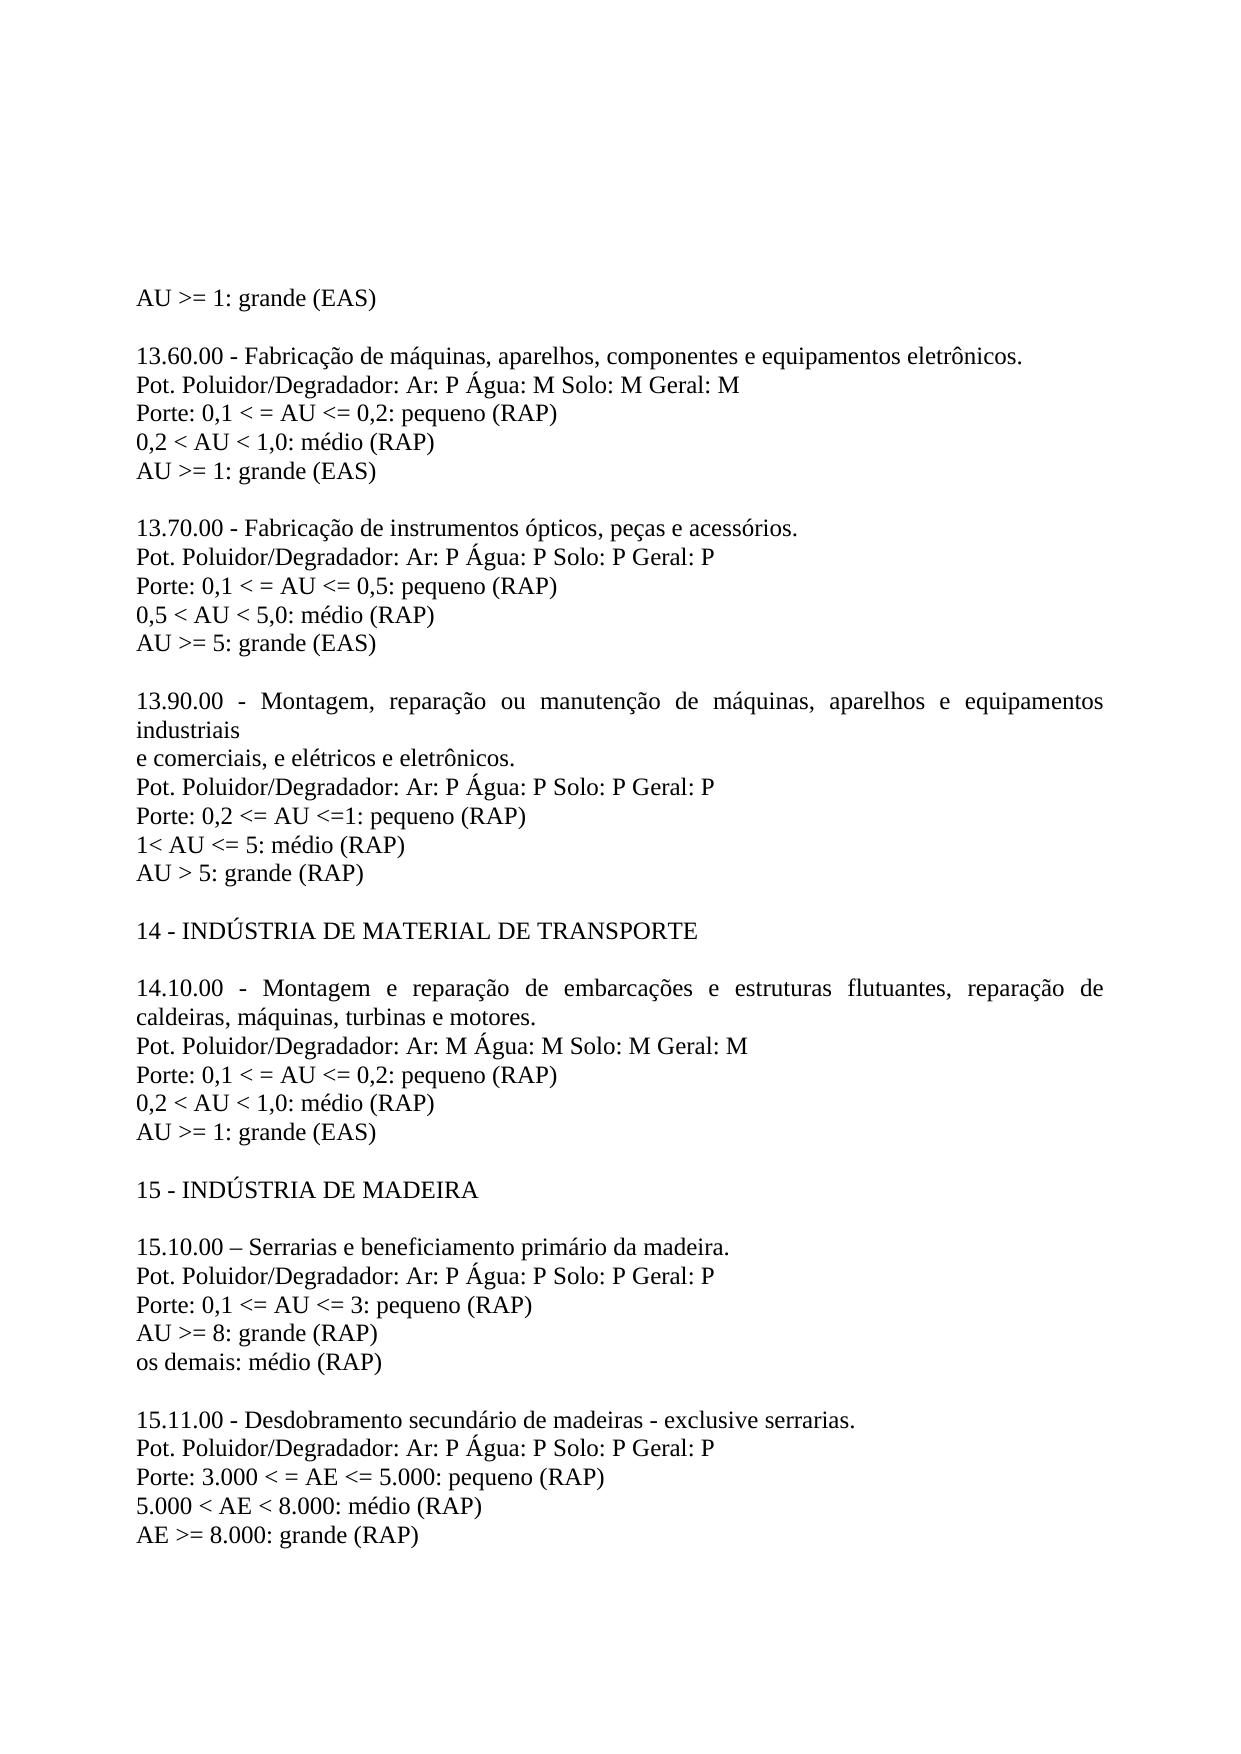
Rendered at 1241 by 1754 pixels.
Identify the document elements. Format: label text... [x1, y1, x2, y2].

text Pot. Poluidor/Degradador: Ar: P Água: P Solo: P Geral: P [136, 1433, 1104, 1462]
text AU >= 5: grande (EAS) [136, 628, 1104, 657]
text 13.90.00 - Montagem, reparação ou manutenção de máquinas, aparelhos e equipamentos industriais [136, 686, 1104, 743]
text Porte: 0,1 <= AU <= 3: pequeno (RAP) [136, 1290, 1104, 1318]
text 15.11.00 - Desdobramento secundário de madeiras - exclusive serrarias. [136, 1405, 1104, 1433]
text 14 - INDÚSTRIA DE MATERIAL DE TRANSPORTE [136, 916, 1104, 945]
text Pot. Poluidor/Degradador: Ar: P Água: P Solo: P Geral: P [136, 1261, 1104, 1290]
text os demais: médio (RAP) [136, 1347, 1104, 1376]
text e comerciais, e elétricos e eletrônicos. [136, 743, 1104, 772]
text Porte: 0,2 <= AU <=1: pequeno (RAP) [136, 801, 1104, 830]
text Pot. Poluidor/Degradador: Ar: P Água: P Solo: P Geral: P [136, 772, 1104, 801]
text 0,5 < AU < 5,0: médio (RAP) [136, 600, 1104, 628]
text 13.60.00 - Fabricação de máquinas, aparelhos, componentes e equipamentos eletrônicos. [136, 341, 1104, 370]
text AU >= 1: grande (EAS) [136, 283, 1104, 312]
text Porte: 0,1 < = AU <= 0,5: pequeno (RAP) [136, 571, 1104, 600]
text AU > 5: grande (RAP) [136, 858, 1104, 887]
text 5.000 < AE < 8.000: médio (RAP) [136, 1491, 1104, 1520]
text 15 - INDÚSTRIA DE MADEIRA [136, 1175, 1104, 1203]
text 0,2 < AU < 1,0: médio (RAP) [136, 427, 1104, 456]
text Pot. Poluidor/Degradador: Ar: M Água: M Solo: M Geral: M [136, 1031, 1104, 1060]
text 15.10.00 – Serrarias e beneficiamento primário da madeira. [136, 1232, 1104, 1261]
text Pot. Poluidor/Degradador: Ar: P Água: P Solo: P Geral: P [136, 542, 1104, 571]
text 14.10.00 - Montagem e reparação de embarcações e estruturas flutuantes, reparação de caldeiras, máquinas, turbinas e motores. [136, 973, 1104, 1031]
text AU >= 8: grande (RAP) [136, 1318, 1104, 1347]
text AE >= 8.000: grande (RAP) [136, 1520, 1104, 1548]
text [136, 370, 1104, 398]
text AU >= 1: grande (EAS) [136, 456, 1104, 485]
text 1< AU <= 5: médio (RAP) [136, 830, 1104, 858]
text 13.70.00 - Fabricação de instrumentos ópticos, peças e acessórios. [136, 513, 1104, 542]
text Porte: 0,1 < = AU <= 0,2: pequeno (RAP) [136, 1060, 1104, 1088]
text Porte: 0,1 < = AU <= 0,2: pequeno (RAP) [136, 398, 1104, 427]
text Porte: 3.000 < = AE <= 5.000: pequeno (RAP) [136, 1462, 1104, 1491]
text AU >= 1: grande (EAS) [136, 1117, 1104, 1146]
text 0,2 < AU < 1,0: médio (RAP) [136, 1088, 1104, 1117]
